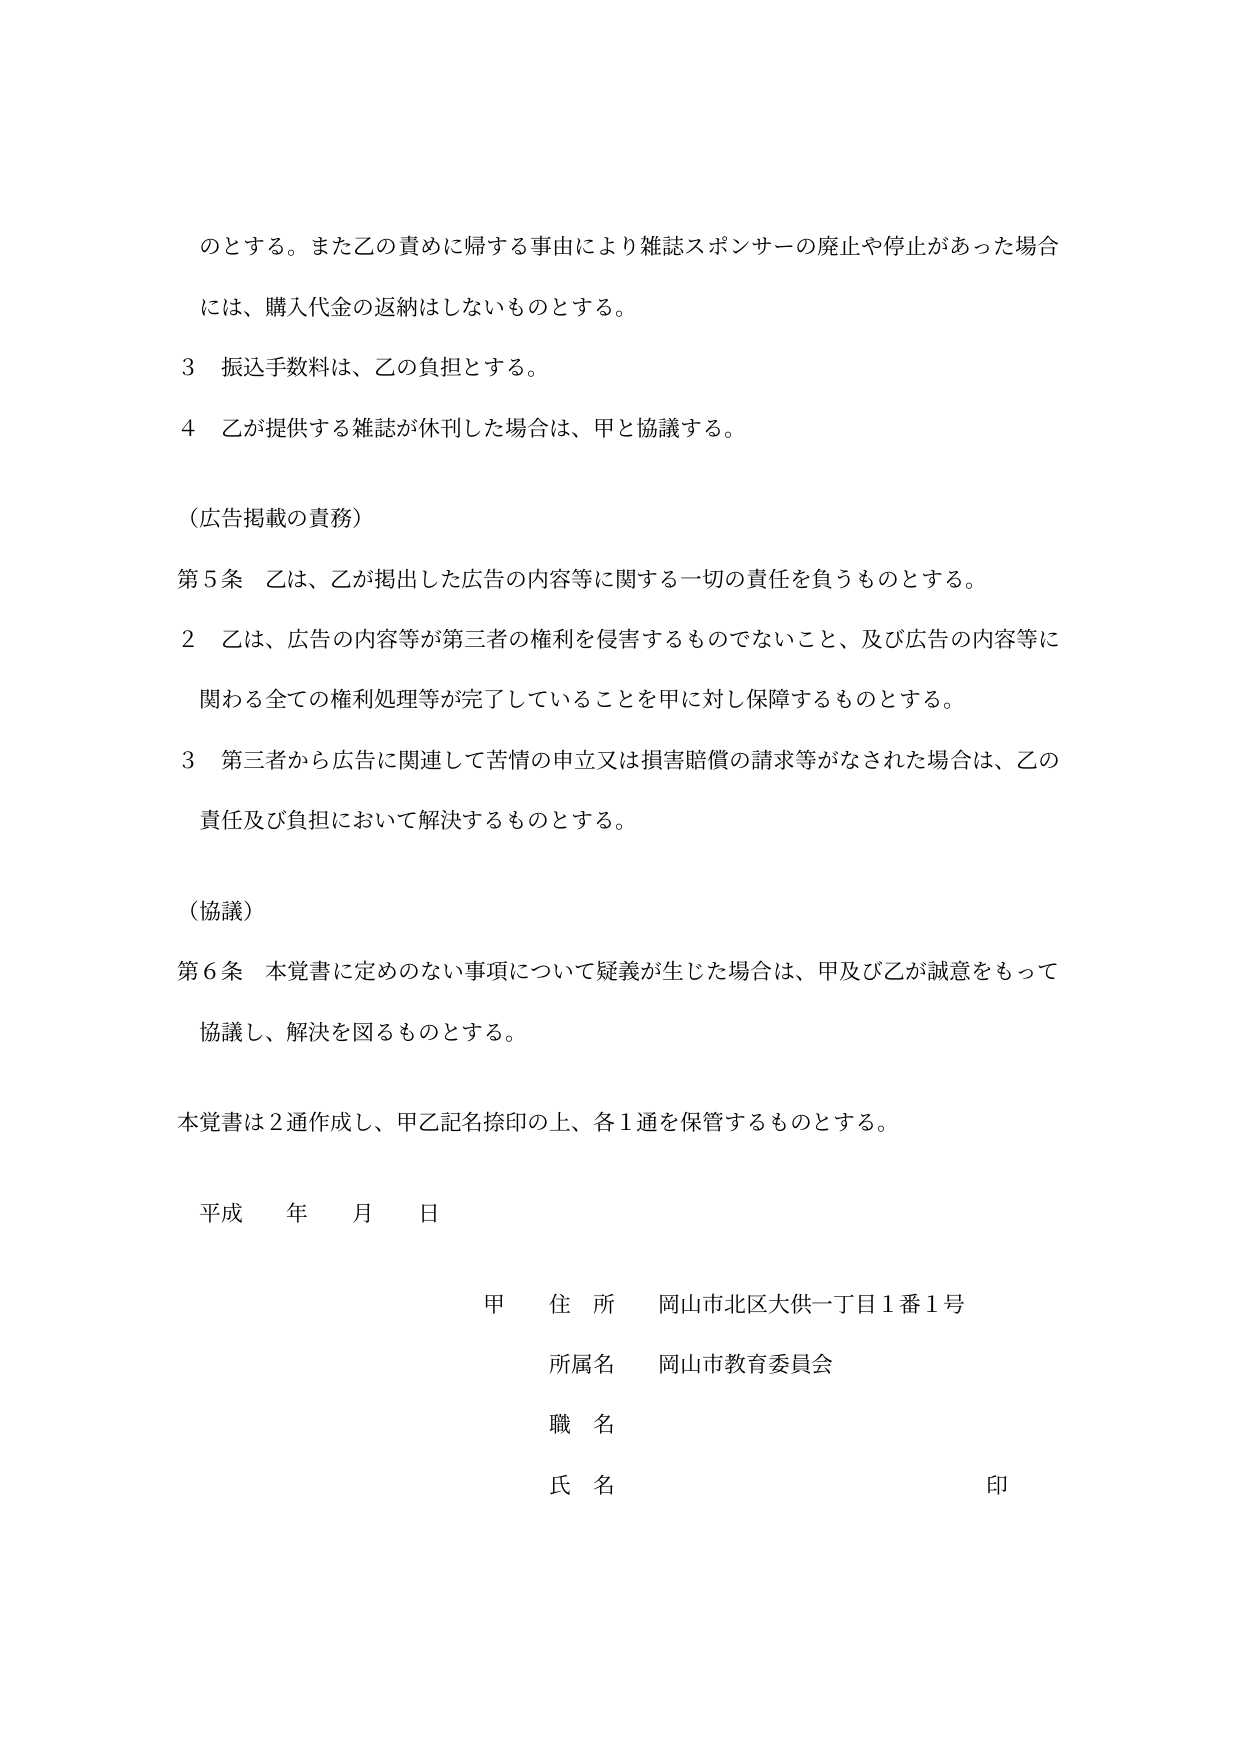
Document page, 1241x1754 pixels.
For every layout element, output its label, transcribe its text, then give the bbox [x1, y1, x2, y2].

text 本覚書は２通作成し、甲乙記名捺印の上、各１通を保管するものとする。 [177, 1091, 1063, 1151]
text ３ 振込手数料は、乙の負担とする。 [177, 336, 1063, 396]
text （広告掲載の責務） [177, 487, 1063, 547]
text 職 名 [177, 1393, 1063, 1453]
text （協議） [177, 879, 1063, 940]
text 氏 名 印 [177, 1453, 1063, 1514]
text 所属名 岡山市教育委員会 [177, 1333, 1063, 1393]
text 第５条 乙は、乙が掲出した広告の内容等に関する一切の責任を負うものとする。 [177, 547, 1063, 608]
text 第６条 本覚書に定めのない事項について疑義が生じた場合は、甲及び乙が誠意をもって協議し、解決を図るものとする。 [177, 940, 1063, 1061]
text ２ 乙は、広告の内容等が第三者の権利を侵害するものでないこと、及び広告の内容等に関わる全ての権利処理等が完了していることを甲に対し保障するものとする。 [177, 608, 1063, 728]
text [177, 215, 1063, 336]
text 平成 年 月 日 [177, 1182, 1063, 1242]
text 甲 住 所 岡山市北区大供一丁目１番１号 [177, 1272, 1063, 1333]
text ３ 第三者から広告に関連して苦情の申立又は損害賠償の請求等がなされた場合は、乙の責任及び負担において解決するものとする。 [177, 728, 1063, 849]
text ４ 乙が提供する雑誌が休刊した場合は、甲と協議する。 [177, 396, 1063, 457]
